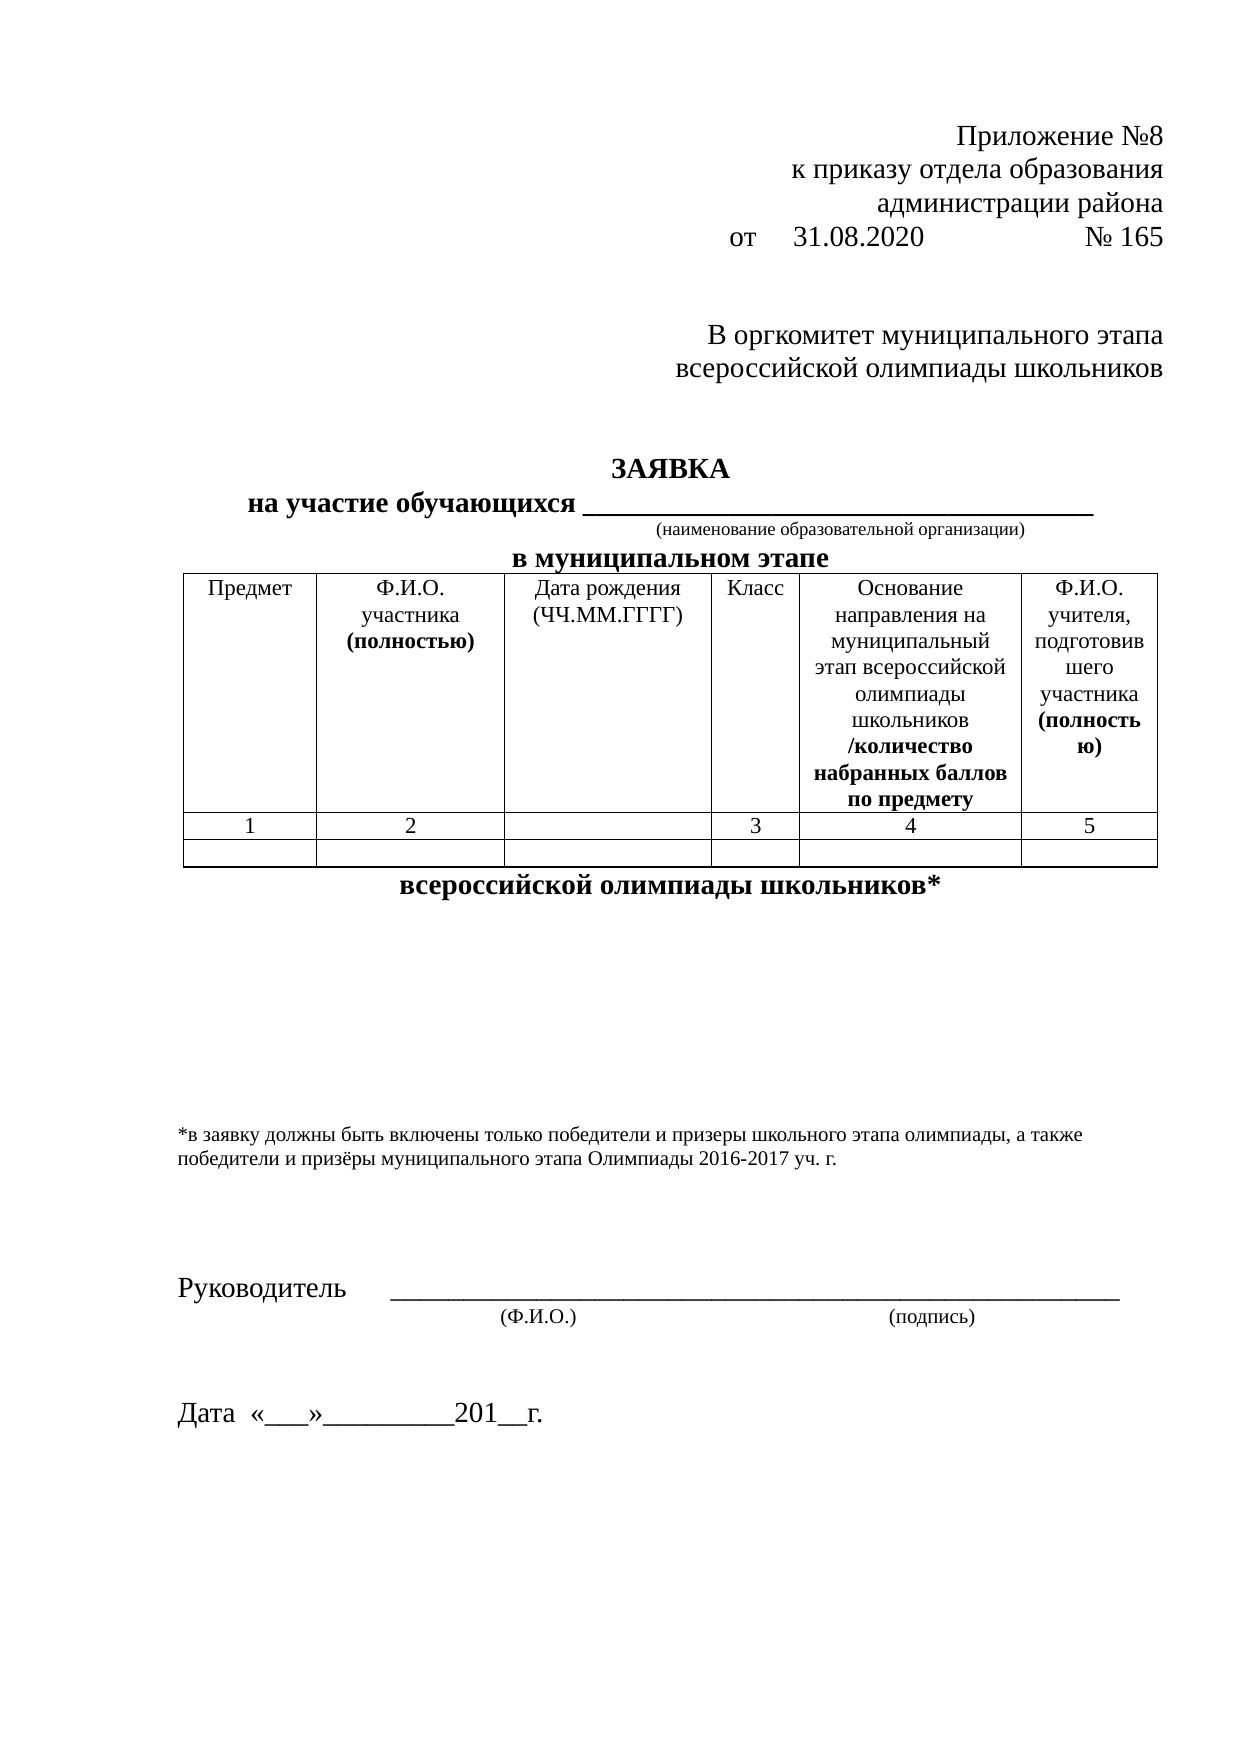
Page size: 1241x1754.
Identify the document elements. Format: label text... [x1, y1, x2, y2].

text ЗАЯВКА [177, 451, 1163, 485]
table_header Класс [712, 574, 799, 812]
table_cell [184, 840, 316, 866]
text (наименование образовательной организации) [177, 518, 1163, 540]
text администрации района [177, 185, 1163, 219]
table_header Ф.И.О. учителя, подготовившего участника (полностью) [1022, 574, 1157, 812]
table_cell 5 [1022, 813, 1157, 839]
text всероссийской олимпиады школьников* [177, 867, 1163, 901]
table_cell [505, 813, 711, 839]
table_header Дата рождения (ЧЧ.ММ.ГГГГ) [505, 574, 711, 812]
table_cell [800, 840, 1021, 866]
table_cell 1 [184, 813, 316, 839]
text от 31.08.2020 № 165 [177, 219, 1163, 252]
table_header Предмет [184, 574, 316, 812]
text (Ф.И.О.) (подпись) [177, 1304, 1163, 1328]
text на участие обучающихся ___________________________________ [177, 485, 1163, 518]
text Дата «___»_________201__г. [177, 1395, 1163, 1428]
table_cell 2 [317, 813, 504, 839]
table_cell [712, 840, 799, 866]
text к приказу отдела образования [177, 152, 1163, 185]
text Руководитель __________________________________________________ [177, 1270, 1163, 1304]
text всероссийской олимпиады школьников [177, 351, 1163, 384]
table_cell 4 [800, 813, 1021, 839]
table_cell [1022, 840, 1157, 866]
table_cell [317, 840, 504, 866]
table_header Ф.И.О. участника (полностью) [317, 574, 504, 812]
text в муниципальном этапе [177, 540, 1163, 573]
table_cell 3 [712, 813, 799, 839]
table_cell [505, 840, 711, 866]
text *в заявку должны быть включены только победители и призеры школьного этапа олимпиады, а также победители и призёры муниципального этапа Олимпиады 2016-2017 уч. г. [177, 1121, 1163, 1169]
text В оргкомитет муниципального этапа [177, 317, 1163, 351]
text Приложение №8 [177, 118, 1163, 152]
table_header Основание направления на муниципальный этап всероссийской олимпиады школьников /количество набранных баллов по предмету [800, 574, 1021, 812]
